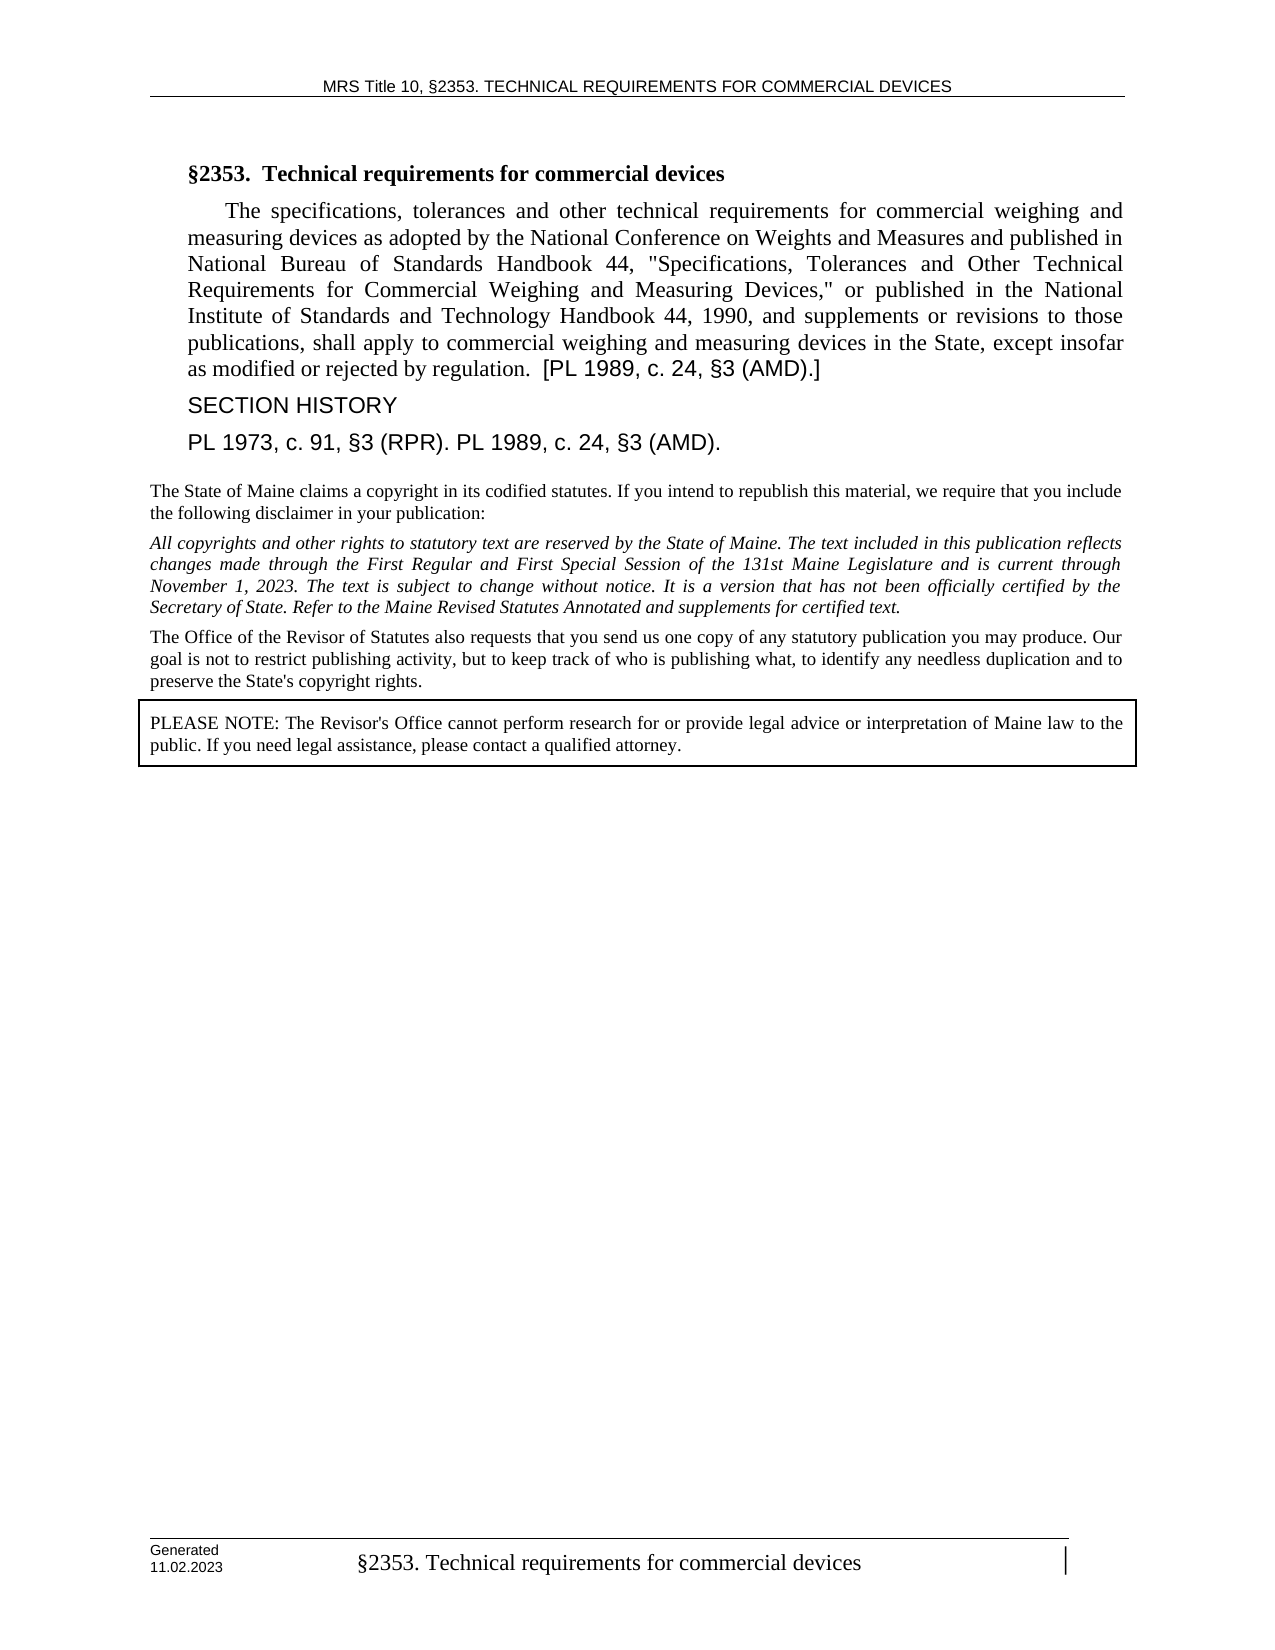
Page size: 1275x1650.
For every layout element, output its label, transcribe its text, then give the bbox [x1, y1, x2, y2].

text §2353. Technical requirements for commercial devices [187, 160, 1125, 187]
text The State of Maine claims a copyright in its codified statutes. If you intend to republish this material, we require that you include the following disclaimer in your publication: [150, 480, 1125, 523]
text All copyrights and other rights to statutory text are reserved by the State of Maine. The text included in this publication reflects changes made through the First Regular and First Special Session of the 131st Maine Legislature and is current through November 1, 2023 . The text is subject to change without notice. It is a version that has not been officially certified by the Secretary of State. Refer to the Maine Revised Statutes Annotated and supplements for certified text. [150, 532, 1125, 618]
text The Office of the Revisor of Statutes also requests that you send us one copy of any statutory publication you may produce. Our goal is not to restrict publishing activity, but to keep track of who is publishing what, to identify any needless duplication and to preserve the State's copyright rights. [150, 626, 1125, 691]
text PL 1973, c. 91, §3 (RPR). PL 1989, c. 24, §3 (AMD). [187, 429, 1125, 455]
text The specifications, tolerances and other technical requirements for commercial weighing and measuring devices as adopted by the National Conference on Weights and Measures and published in National Bureau of Standards Handbook 44, "Specifications, Tolerances and Other Technical Requirements for Commercial Weighing and Measuring Devices," or published in the National Institute of Standards and Technology Handbook 44, 1990, and supplements or revisions to those publications, shall apply to commercial weighing and measuring devices in the State, except insofar as modified or rejected by regulation. [PL 1989, c. 24, §3 (AMD).] [187, 197, 1125, 382]
text SECTION HISTORY [187, 392, 1125, 418]
text PLEASE NOTE: The Revisor's Office cannot perform research for or provide legal advice or interpretation of Maine law to the public. If you need legal assistance, please contact a qualified attorney. [140, 701, 1135, 765]
